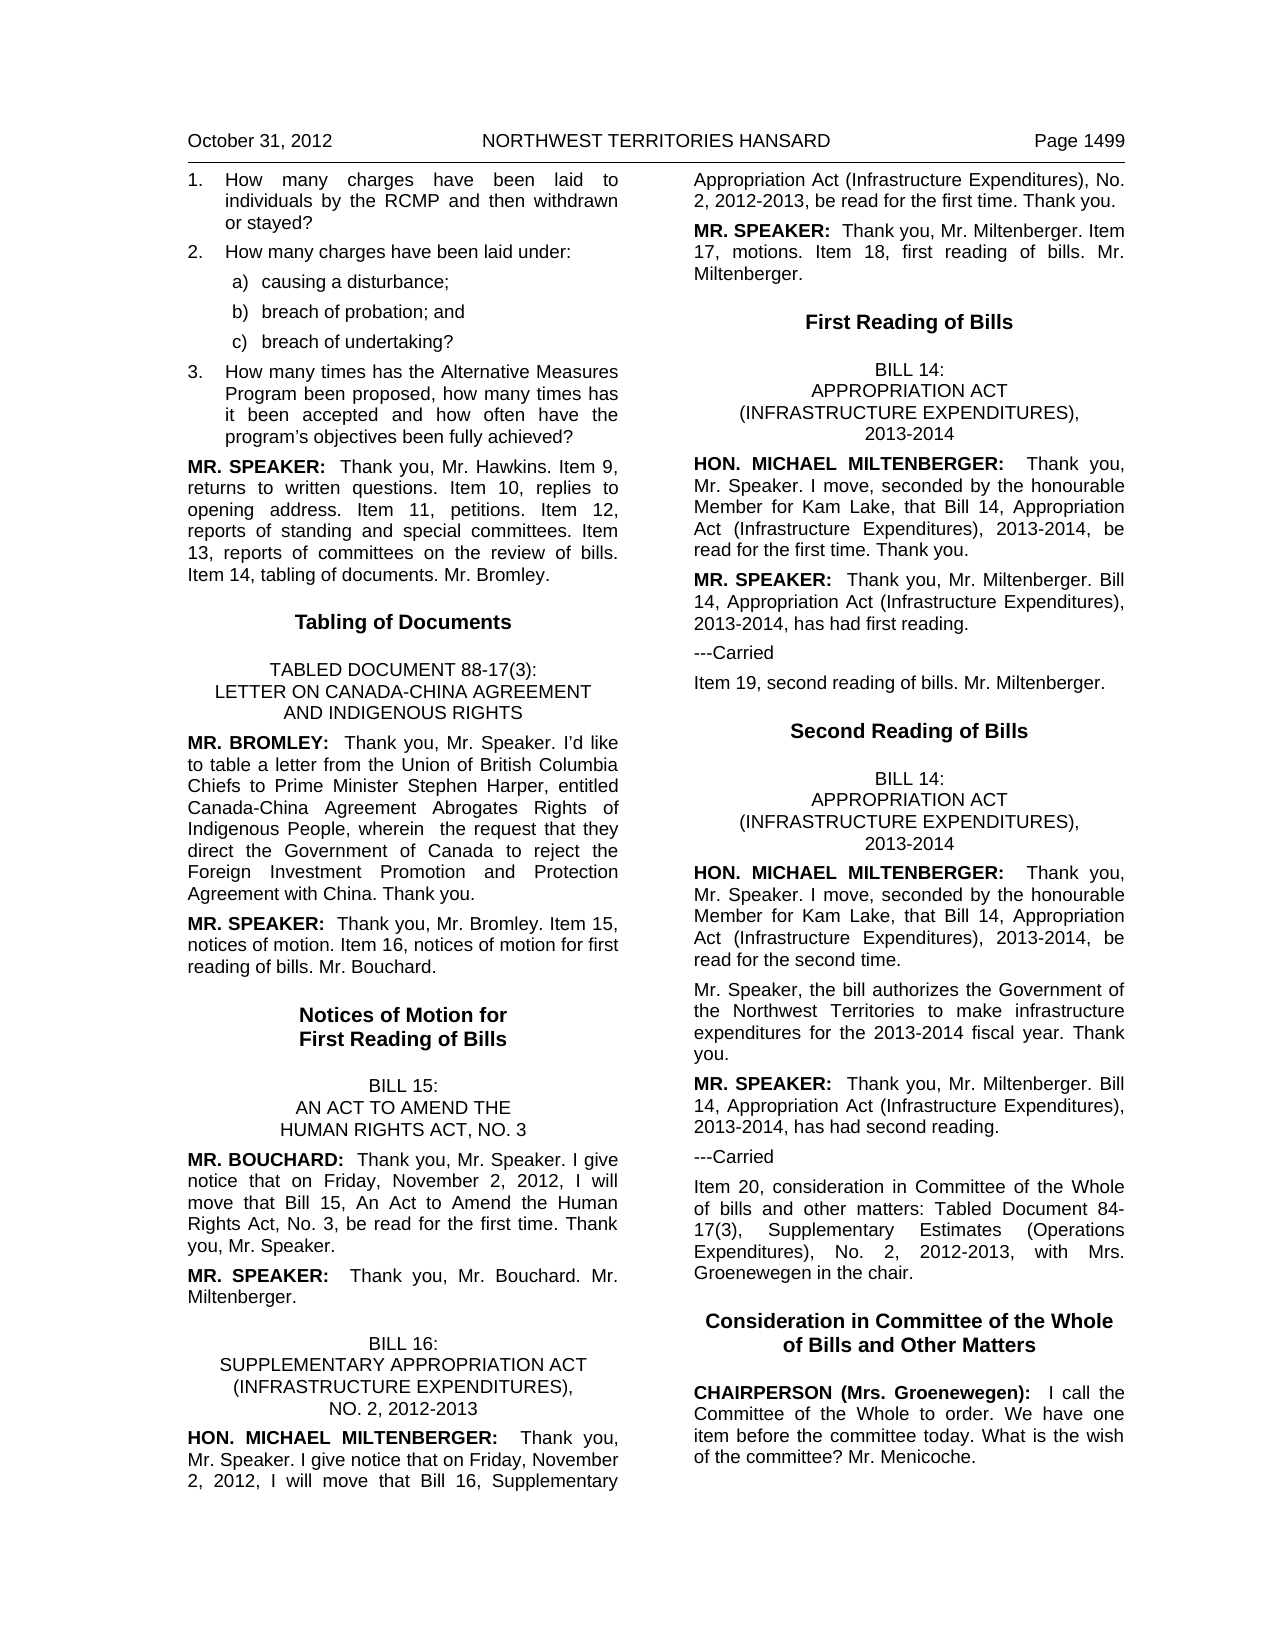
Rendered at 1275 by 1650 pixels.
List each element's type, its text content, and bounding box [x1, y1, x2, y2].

text HON. MICHAEL MILTENBERGER: Thank you, Mr. Speaker. I move, seconded by the honourable Member for Kam Lake, that Bill 14, Appropriation Act (Infrastructure Expenditures), 2013-2014, be read for the first time. Thank you. [694, 453, 1125, 561]
text MR. SPEAKER: Thank you, Mr. Hawkins. Item 9, returns to written questions. Item 10, replies to opening address. Item 11, petitions. Item 12, reports of standing and special committees. Item 13, reports of committees on the review of bills. Item 14, tabling of documents. Mr. Bromley. [187, 456, 619, 585]
list causing a disturbance; [232, 271, 619, 293]
subtitle Notices of Motion for First Reading of Bills [187, 1002, 619, 1050]
list How many charges have been laid to individuals by the RCMP and then withdrawn or stayed? [187, 168, 619, 233]
text Item 19, second reading of bills. Mr. Miltenberger. [694, 672, 1125, 694]
list How many charges have been laid under: [187, 241, 619, 263]
list breach of probation; and [232, 301, 619, 323]
subtitle Consideration in Committee of the Whole of Bills and Other Matters [694, 1309, 1125, 1357]
text ---Carried [694, 1146, 1125, 1167]
text Item 20, consideration in Committee of the Whole of bills and other matters: Tabled Document 84-17(3), Supplementary Estimates (Operations Expenditures), No. 2, 2012-2013, with Mrs. Groenewegen in the chair. [694, 1176, 1125, 1284]
text HON. MICHAEL MILTENBERGER: Thank you, Mr. Speaker. I move, seconded by the honourable Member for Kam Lake, that Bill 14, Appropriation Act (Infrastructure Expenditures), 2013-2014, be read for the second time. [694, 862, 1125, 970]
text HON. MICHAEL MILTENBERGER: Thank you, Mr. Speaker. I give notice that on Friday, November 2, 2012, I will move that Bill 16, Supplementary Appropriation Act (Infrastructure Expenditures), No. 2, 2012-2013, be read for the first time. Thank you. [694, 168, 1125, 211]
subtitle Second Reading of Bills [694, 719, 1125, 743]
text MR. SPEAKER: Thank you, Mr. Bouchard. Mr. Miltenberger. [187, 1264, 619, 1308]
subtitle First Reading of Bills [694, 309, 1125, 333]
text MR. SPEAKER: Thank you, Mr. Miltenberger. Bill 14, Appropriation Act (Infrastructure Expenditures), 2013-2014, has had second reading. [694, 1073, 1125, 1138]
text MR. BROMLEY: Thank you, Mr. Speaker. I’d like to table a letter from the Union of British Columbia Chiefs to Prime Minister Stephen Harper, entitled Canada-China Agreement Abrogates Rights of Indigenous People, wherein the request that they direct the Government of Canada to reject the Foreign Investment Promotion and Protection Agreement with China. Thank you. [187, 732, 619, 904]
subtitle Tabling of Documents [187, 610, 619, 634]
text HON. MICHAEL MILTENBERGER: Thank you, Mr. Speaker. I give notice that on Friday, November 2, 2012, I will move that Bill 16, Supplementary Appropriation Act (Infrastructure Expenditures), No. 2, 2012-2013, be read for the first time. Thank you. [187, 1427, 619, 1492]
text MR. SPEAKER: Thank you, Mr. Bromley. Item 15, notices of motion. Item 16, notices of motion for first reading of bills. Mr. Bouchard. [187, 913, 619, 977]
subtitle BILL 14: APPROPRIATION ACT (INFRASTRUCTURE EXPENDITURES), 2013-2014 [694, 768, 1125, 854]
list breach of undertaking? [232, 331, 619, 353]
list How many times has the Alternative Measures Program been proposed, how many times has it been accepted and how often have the program’s objectives been fully achieved? [187, 361, 619, 447]
text MR. SPEAKER: Thank you, Mr. Miltenberger. Item 17, motions. Item 18, first reading of bills. Mr. Miltenberger. [694, 220, 1125, 284]
subtitle TABLED DOCUMENT 88-17(3): LETTER ON CANADA-CHINA AGREEMENT AND INDIGENOUS RIGHTS [187, 659, 619, 723]
subtitle BILL 16: SUPPLEMENTARY APPROPRIATION ACT (INFRASTRUCTURE EXPENDITURES), NO. 2, 2012-2013 [187, 1333, 619, 1419]
text CHAIRPERSON (Mrs. Groenewegen): I call the Committee of the Whole to order. We have one item before the committee today. What is the wish of the committee? Mr. Menicoche. [694, 1382, 1125, 1468]
text MR. BOUCHARD: Thank you, Mr. Speaker. I give notice that on Friday, November 2, 2012, I will move that Bill 15, An Act to Amend the Human Rights Act, No. 3, be read for the first time. Thank you, Mr. Speaker. [187, 1148, 619, 1256]
subtitle BILL 15: AN ACT TO AMEND THE HUMAN RIGHTS ACT, NO. 3 [187, 1075, 619, 1140]
text Mr. Speaker, the bill authorizes the Government of the Northwest Territories to make infrastructure expenditures for the 2013-2014 fiscal year. Thank you. [694, 978, 1125, 1064]
text ---Carried [694, 642, 1125, 664]
text MR. SPEAKER: Thank you, Mr. Miltenberger. Bill 14, Appropriation Act (Infrastructure Expenditures), 2013-2014, has had first reading. [694, 569, 1125, 634]
subtitle BILL 14: APPROPRIATION ACT (INFRASTRUCTURE EXPENDITURES), 2013-2014 [694, 358, 1125, 445]
